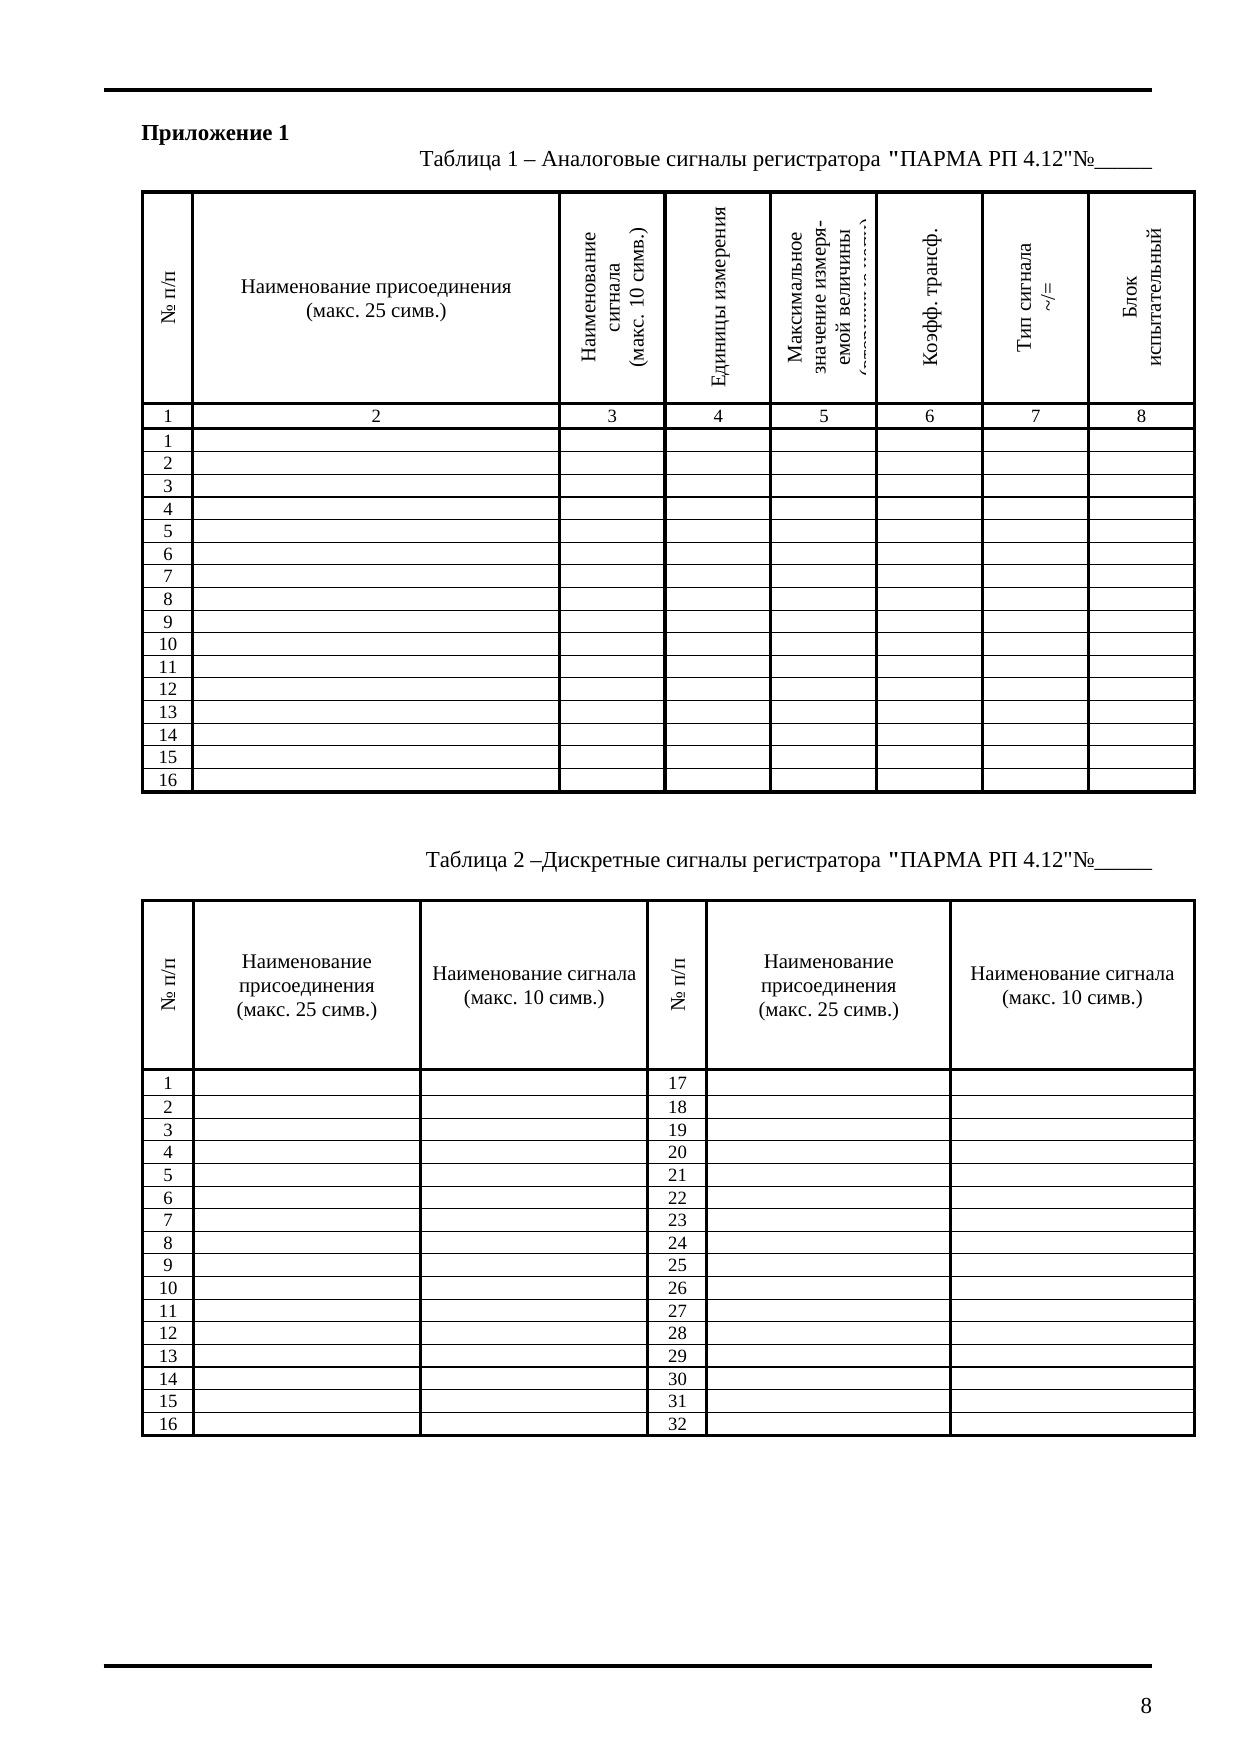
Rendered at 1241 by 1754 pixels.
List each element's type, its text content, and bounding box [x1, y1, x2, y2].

table_cell [878, 611, 981, 632]
table_cell [952, 1300, 1193, 1321]
table_cell [561, 475, 663, 496]
table_cell [194, 588, 558, 609]
table_cell 26 [649, 1277, 705, 1298]
table_cell [422, 1232, 646, 1253]
table_cell [772, 746, 875, 768]
table_cell [952, 1322, 1193, 1344]
table_cell [952, 1164, 1193, 1186]
table_cell [878, 769, 981, 790]
table_cell [1090, 520, 1193, 542]
table_cell [195, 1141, 419, 1163]
table_header № п/п [649, 902, 705, 1068]
table_cell [708, 1345, 949, 1366]
table_cell [708, 1368, 949, 1389]
table_cell 31 [649, 1390, 705, 1412]
table_cell [708, 1119, 949, 1140]
table_cell [878, 543, 981, 564]
table_cell [195, 1164, 419, 1186]
table_cell [1090, 498, 1193, 519]
table_cell 1 [144, 405, 191, 427]
table_cell [667, 724, 769, 745]
table_header Наименование присоединения (макс. 25 симв.) [708, 902, 949, 1068]
table_cell [561, 520, 663, 542]
table_cell [708, 1413, 949, 1434]
table_cell 2 [194, 405, 558, 427]
table_cell [772, 588, 875, 609]
table_cell [952, 1277, 1193, 1298]
table_cell 3 [561, 405, 663, 427]
table_cell [772, 724, 875, 745]
table_cell 22 [649, 1187, 705, 1208]
table_cell [194, 430, 558, 451]
table_cell 13 [144, 1345, 192, 1366]
table_cell [708, 1322, 949, 1344]
table_header Единицы измерения [667, 194, 769, 402]
table_cell [1090, 430, 1193, 451]
table_cell [195, 1390, 419, 1412]
table_header Наименование присоединения (макс. 25 симв.) [195, 902, 419, 1068]
table_cell 4 [144, 1141, 192, 1163]
table_cell 9 [144, 1254, 192, 1276]
table_cell 6 [144, 1187, 192, 1208]
table_cell [195, 1209, 419, 1231]
table_cell 21 [649, 1164, 705, 1186]
table_cell [708, 1096, 949, 1118]
table_cell [194, 520, 558, 542]
table_cell [422, 1209, 646, 1231]
table_cell [708, 1187, 949, 1208]
text Таблица 2 –Дискретные сигналы регистратора "ПАРМА РП 4.12"№_____ [141, 846, 1152, 872]
table_cell [984, 452, 1087, 474]
table_cell [561, 565, 663, 587]
table_cell [194, 746, 558, 768]
table_cell [194, 656, 558, 677]
table_cell [667, 656, 769, 677]
table_cell [952, 1119, 1193, 1140]
table_cell [878, 633, 981, 655]
table_cell [1090, 633, 1193, 655]
table_cell [561, 656, 663, 677]
table_cell [195, 1345, 419, 1366]
table_cell [422, 1390, 646, 1412]
table_cell [772, 520, 875, 542]
table_cell [952, 1368, 1193, 1389]
table_cell [667, 565, 769, 587]
table_cell [708, 1209, 949, 1231]
table_cell [667, 611, 769, 632]
table_cell [984, 588, 1087, 609]
table_cell 23 [649, 1209, 705, 1231]
table_cell [422, 1345, 646, 1366]
table_cell 14 [144, 724, 191, 745]
table_cell [195, 1187, 419, 1208]
table_cell [708, 1254, 949, 1276]
table_cell [422, 1368, 646, 1389]
table_cell [561, 543, 663, 564]
table_cell [772, 701, 875, 722]
table_cell 29 [649, 1345, 705, 1366]
table_cell [194, 724, 558, 745]
table_cell 7 [144, 1209, 192, 1231]
table_cell [422, 1277, 646, 1298]
table_cell [984, 543, 1087, 564]
table_cell [772, 543, 875, 564]
table_cell 7 [144, 565, 191, 587]
table_cell [195, 1254, 419, 1276]
table_cell [667, 543, 769, 564]
table_cell [561, 678, 663, 700]
table_cell [667, 520, 769, 542]
table_cell 4 [667, 405, 769, 427]
table_cell [984, 565, 1087, 587]
table_cell 3 [144, 475, 191, 496]
table_cell [772, 430, 875, 451]
table_cell 10 [144, 633, 191, 655]
table_cell [667, 746, 769, 768]
table_cell 9 [144, 611, 191, 632]
table_cell [772, 633, 875, 655]
table_cell [984, 746, 1087, 768]
table_cell [984, 520, 1087, 542]
table_cell 6 [144, 543, 191, 564]
table_cell [952, 1187, 1193, 1208]
table_cell [194, 701, 558, 722]
table_cell 20 [649, 1141, 705, 1163]
table_cell [878, 656, 981, 677]
table_cell [195, 1300, 419, 1321]
table_cell [878, 520, 981, 542]
table_cell [194, 769, 558, 790]
table_cell 25 [649, 1254, 705, 1276]
table_cell [422, 1096, 646, 1118]
table_cell [561, 588, 663, 609]
table_cell [195, 1119, 419, 1140]
table_cell [194, 565, 558, 587]
table_cell [422, 1141, 646, 1163]
table_cell [878, 724, 981, 745]
table_cell [984, 769, 1087, 790]
table_cell [878, 430, 981, 451]
table_cell [667, 475, 769, 496]
table_cell [422, 1187, 646, 1208]
table_cell [194, 678, 558, 700]
table_header Наименование сигнала (макс. 10 симв.) [422, 902, 646, 1068]
table_cell 24 [649, 1232, 705, 1253]
table_cell 4 [144, 498, 191, 519]
table_cell 5 [144, 1164, 192, 1186]
table_cell [772, 769, 875, 790]
table_cell 15 [144, 746, 191, 768]
table_cell [561, 633, 663, 655]
table_cell [194, 498, 558, 519]
table_cell [708, 1232, 949, 1253]
table_cell 18 [649, 1096, 705, 1118]
table_cell [984, 475, 1087, 496]
table_cell 16 [144, 1413, 192, 1434]
table_cell [952, 1232, 1193, 1253]
table_cell 8 [144, 1232, 192, 1253]
table_cell [772, 475, 875, 496]
text Таблица 1 – Аналоговые сигналы регистратора "ПАРМА РП 4.12"№_____ [141, 145, 1152, 171]
table_cell [195, 1096, 419, 1118]
table_cell [878, 588, 981, 609]
table_cell [708, 1390, 949, 1412]
table_cell [422, 1164, 646, 1186]
table_cell [984, 498, 1087, 519]
table_cell [667, 633, 769, 655]
table_cell 15 [144, 1390, 192, 1412]
table_cell [667, 701, 769, 722]
table_cell 32 [649, 1413, 705, 1434]
table_cell [952, 1345, 1193, 1366]
table_cell [195, 1071, 419, 1095]
table_cell 30 [649, 1368, 705, 1389]
table_cell [1090, 475, 1193, 496]
table_cell [195, 1413, 419, 1434]
table_cell [878, 678, 981, 700]
table_cell 10 [144, 1277, 192, 1298]
table_cell [772, 452, 875, 474]
table_cell [561, 701, 663, 722]
table_cell [952, 1096, 1193, 1118]
table_cell [667, 678, 769, 700]
table_cell [984, 656, 1087, 677]
table_cell [984, 430, 1087, 451]
table_cell [952, 1413, 1193, 1434]
table_cell [667, 498, 769, 519]
table_cell 8 [1090, 405, 1193, 427]
table_cell 19 [649, 1119, 705, 1140]
table_header Тип сигнала ~/= [984, 194, 1087, 402]
table_header № п/п [144, 902, 192, 1068]
table_cell [194, 633, 558, 655]
table_cell [1090, 588, 1193, 609]
table_cell [952, 1254, 1193, 1276]
table_cell [984, 611, 1087, 632]
table_cell [561, 746, 663, 768]
table_cell 11 [144, 1300, 192, 1321]
table_cell [1090, 452, 1193, 474]
table_cell 2 [144, 1096, 192, 1118]
table_cell 5 [772, 405, 875, 427]
table_cell [667, 430, 769, 451]
table_cell [1090, 656, 1193, 677]
table_cell [1090, 678, 1193, 700]
table_cell [878, 452, 981, 474]
table_cell [667, 452, 769, 474]
table_header Коэфф. трансф. [878, 194, 981, 402]
table_cell [1090, 701, 1193, 722]
table_cell [195, 1322, 419, 1344]
table_cell [194, 611, 558, 632]
table_cell [194, 452, 558, 474]
table_cell 7 [984, 405, 1087, 427]
table_header Блок испытательный [1090, 194, 1193, 402]
table_cell [772, 678, 875, 700]
table_cell 12 [144, 1322, 192, 1344]
table_cell [772, 498, 875, 519]
table_cell [708, 1300, 949, 1321]
table_cell [878, 498, 981, 519]
table_cell [708, 1277, 949, 1298]
table_cell 1 [144, 430, 191, 451]
table_cell [561, 498, 663, 519]
table_cell [195, 1232, 419, 1253]
table_cell 3 [144, 1119, 192, 1140]
table_cell [422, 1413, 646, 1434]
table_cell [667, 588, 769, 609]
table_cell [708, 1141, 949, 1163]
table_cell [561, 430, 663, 451]
table_cell [878, 565, 981, 587]
table_cell [422, 1322, 646, 1344]
table_cell [1090, 565, 1193, 587]
table_header № п/п [144, 194, 191, 402]
table_cell [772, 656, 875, 677]
table_cell 13 [144, 701, 191, 722]
table_cell 16 [144, 769, 191, 790]
table_cell [952, 1071, 1193, 1095]
table_cell [952, 1209, 1193, 1231]
table_cell [667, 769, 769, 790]
text Приложение 1 [141, 118, 1152, 145]
table_cell [952, 1141, 1193, 1163]
table_cell [1090, 611, 1193, 632]
table_cell 11 [144, 656, 191, 677]
table_cell 12 [144, 678, 191, 700]
table_header Наименование сигнала (макс. 10 симв.) [952, 902, 1193, 1068]
table_cell [561, 724, 663, 745]
table_cell [422, 1254, 646, 1276]
table_cell [772, 611, 875, 632]
table_cell 1 [144, 1071, 192, 1095]
table_cell [878, 475, 981, 496]
table_cell 5 [144, 520, 191, 542]
table_cell [952, 1390, 1193, 1412]
table_header Наименование сигнала (макс. 10 симв.) [561, 194, 663, 402]
table_cell [1090, 543, 1193, 564]
table_cell [561, 452, 663, 474]
table_header Максимальное значение измеря-емой величины (вторичные цепи) [772, 194, 875, 402]
table_cell [708, 1164, 949, 1186]
table_cell 17 [649, 1071, 705, 1095]
table_cell [422, 1300, 646, 1321]
table_cell [984, 724, 1087, 745]
table_cell [878, 701, 981, 722]
table_cell [195, 1368, 419, 1389]
table_cell 28 [649, 1322, 705, 1344]
table_cell [422, 1119, 646, 1140]
table_cell [772, 565, 875, 587]
table_cell [561, 611, 663, 632]
table_cell [194, 543, 558, 564]
table_cell 8 [144, 588, 191, 609]
table_cell [1090, 769, 1193, 790]
table_cell [422, 1071, 646, 1095]
table_cell [1090, 724, 1193, 745]
table_header Наименование присоединения (макс. 25 симв.) [194, 194, 558, 402]
table_cell [561, 769, 663, 790]
table_cell [708, 1071, 949, 1095]
table_cell [194, 475, 558, 496]
table_cell 14 [144, 1368, 192, 1389]
table_cell 27 [649, 1300, 705, 1321]
table_cell [984, 678, 1087, 700]
table_cell [984, 701, 1087, 722]
table_cell [878, 746, 981, 768]
table_cell [1090, 746, 1193, 768]
table_cell [984, 633, 1087, 655]
table_cell 2 [144, 452, 191, 474]
table_cell 6 [878, 405, 981, 427]
table_cell [195, 1277, 419, 1298]
